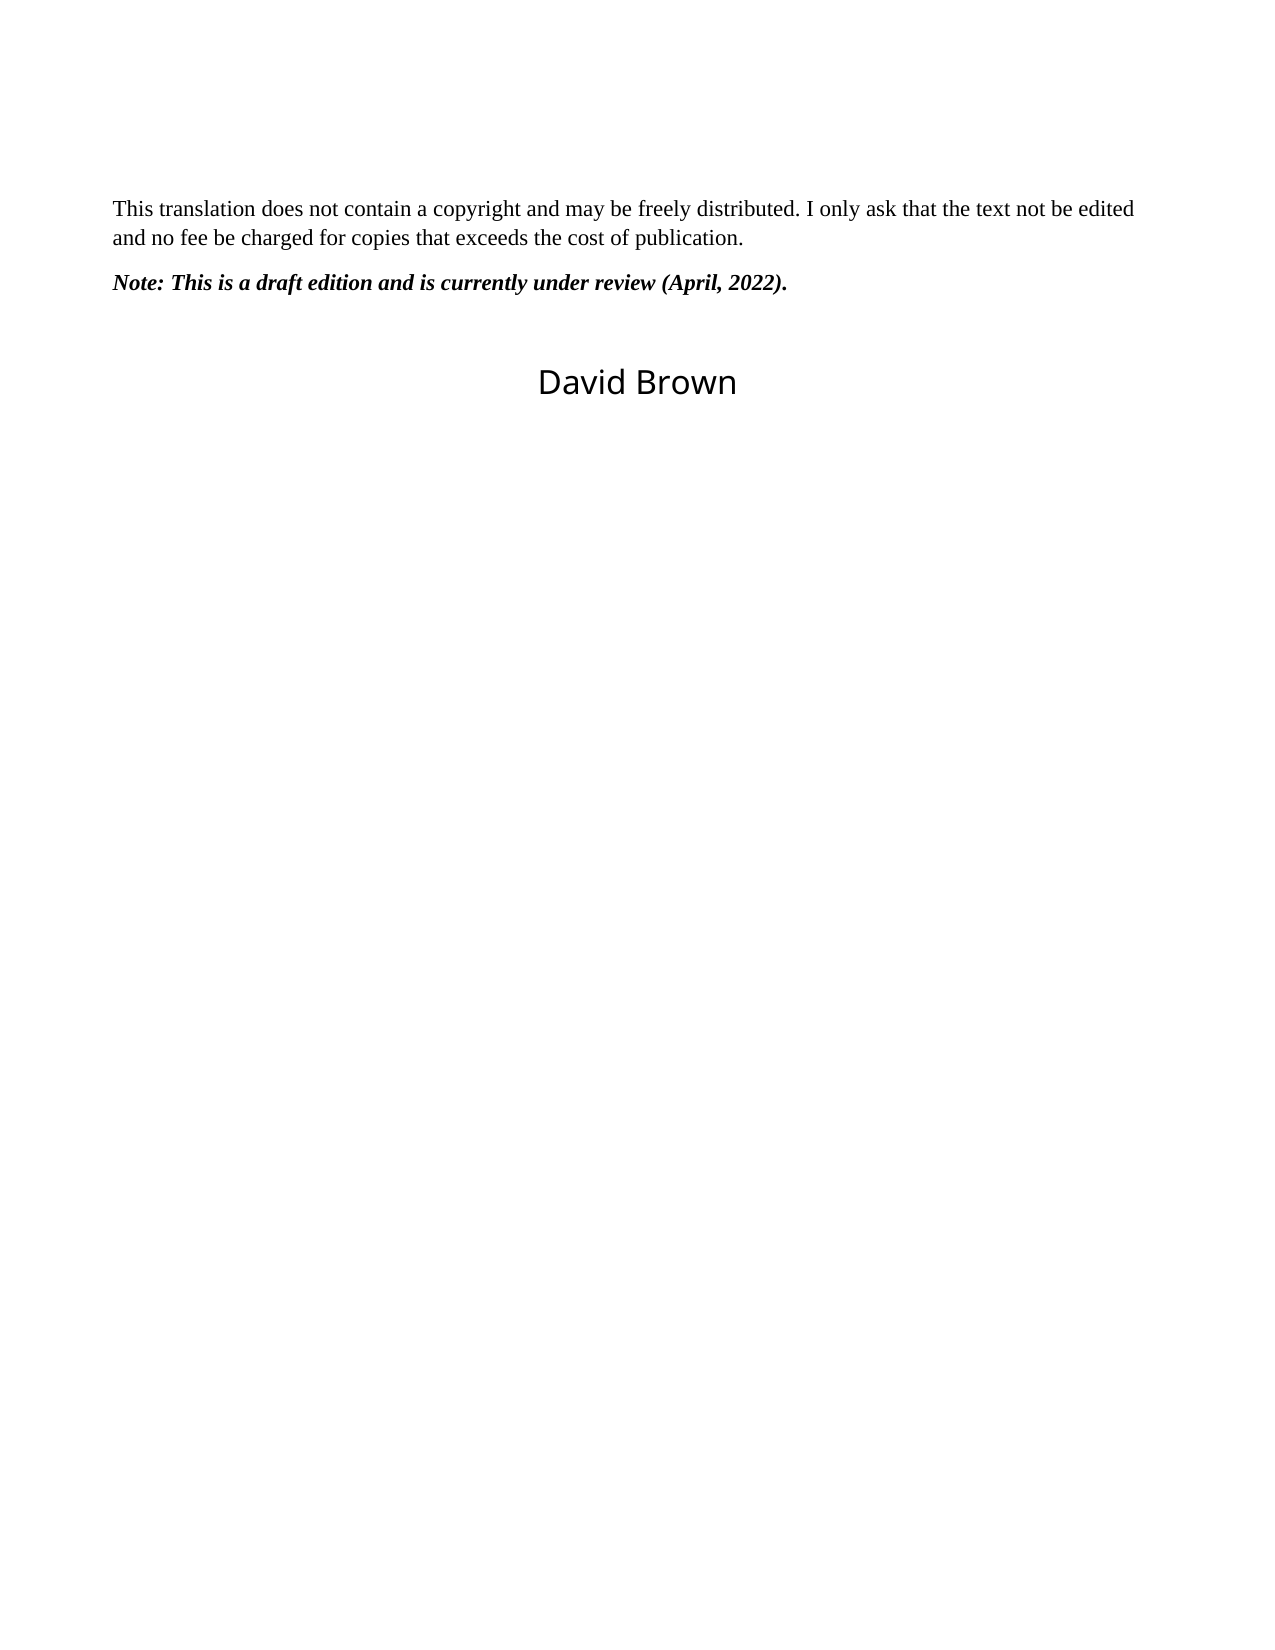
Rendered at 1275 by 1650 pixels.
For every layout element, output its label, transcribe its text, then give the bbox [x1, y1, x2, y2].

text Note: This is a draft edition and is currently under review (April, 2022). [112, 269, 1162, 295]
text This translation does not contain a copyright and may be freely distributed. I only ask that the text not be edited and no fee be charged for copies that exceeds the cost of publication. [112, 195, 1162, 250]
text David Brown [112, 359, 1162, 404]
